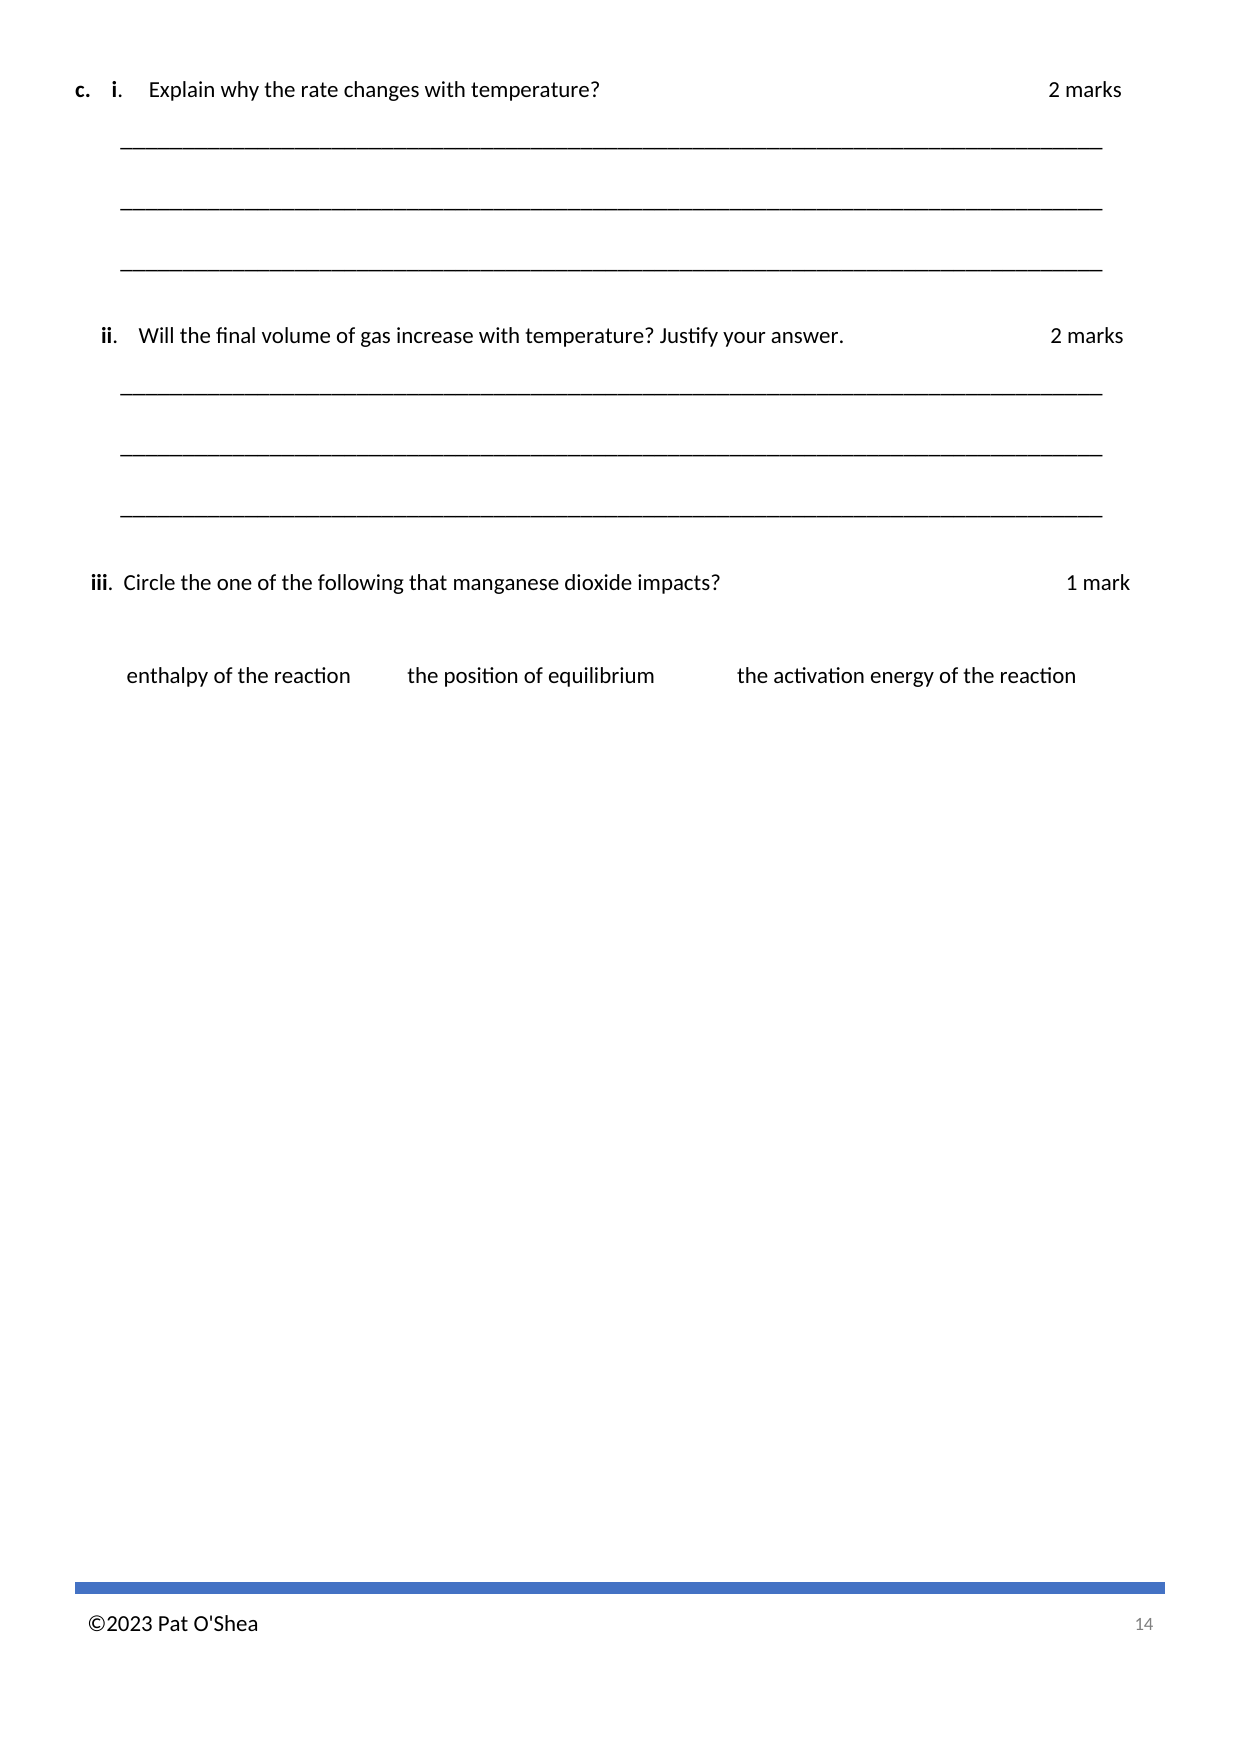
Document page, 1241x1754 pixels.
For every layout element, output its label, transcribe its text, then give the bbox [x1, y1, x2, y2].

text _______________________________________________________________________________ [75, 368, 1165, 399]
text c. i. Explain why the rate changes with temperature? 2 marks [75, 75, 1165, 103]
text _______________________________________________________________________________ [75, 183, 1165, 213]
text ii. Will the final volume of gas increase with temperature? Justify your answer. 2 marks [75, 321, 1165, 349]
text enthalpy of the reaction the position of equilibrium the activation energy of the reaction [75, 661, 1165, 689]
text _______________________________________________________________________________ [75, 490, 1165, 521]
text _______________________________________________________________________________ [75, 244, 1165, 274]
text iii. Circle the one of the following that manganese dioxide impacts? 1 mark [75, 568, 1165, 596]
text _______________________________________________________________________________ [75, 122, 1165, 152]
text _______________________________________________________________________________ [75, 429, 1165, 460]
